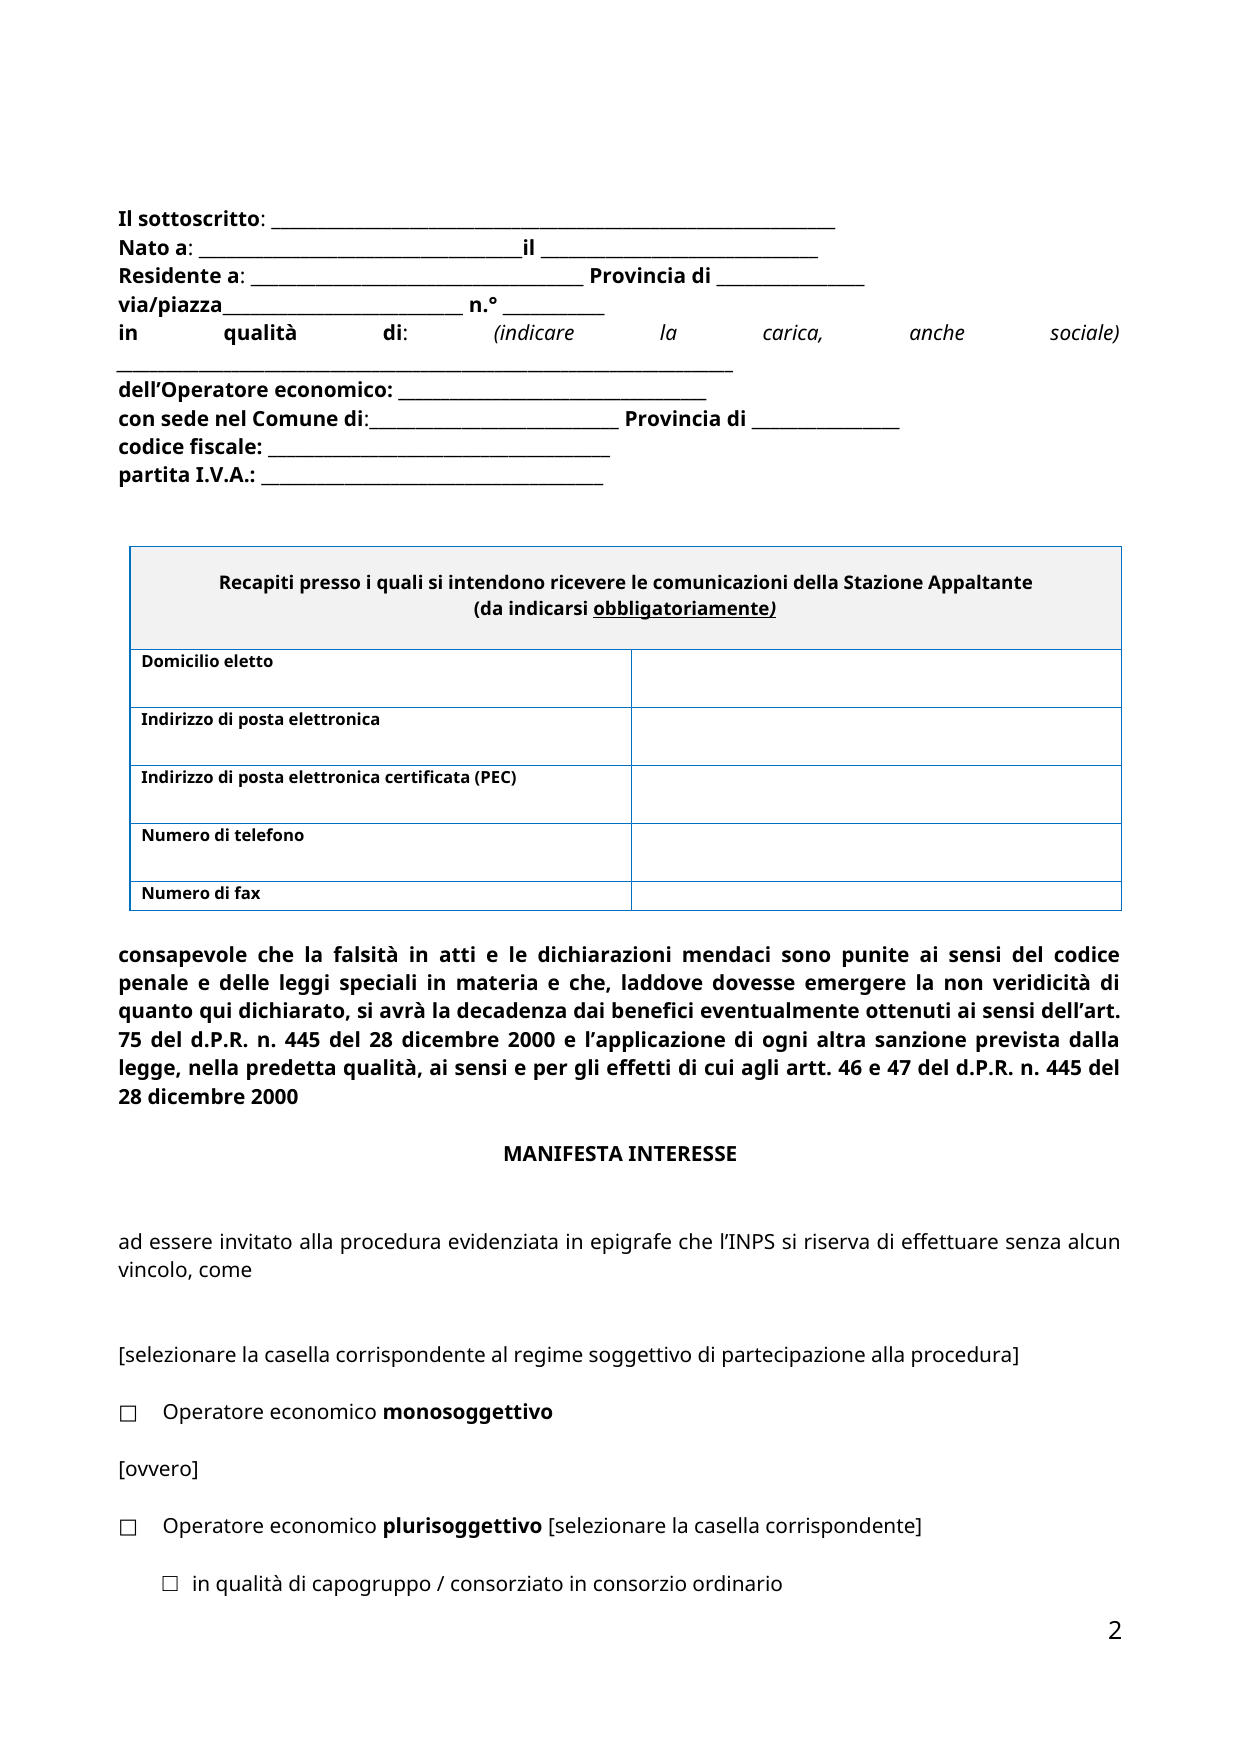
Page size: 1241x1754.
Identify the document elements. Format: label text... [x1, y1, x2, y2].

text □ Operatore economico monosoggettivo [118, 1397, 1122, 1426]
text □ in qualità di capogruppo / consorziato in consorzio ordinario [162, 1568, 1122, 1598]
text in qualità di: (indicare la carica, anche sociale) ___________________________________________________________________________ [118, 318, 1122, 375]
text consapevole che la falsità in atti e le dichiarazioni mendaci sono punite ai sensi del codice penale e delle leggi speciali in materia e che, laddove dovesse emergere la non veridicità di quanto qui dichiarato, si avrà la decadenza dai benefici eventualmente ottenuti ai sensi dell’art. 75 del d.P.R. n. 445 del 28 dicembre 2000 e l’applicazione di ogni altra sanzione prevista dalla legge, nella predetta qualità, ai sensi e per gli effetti di cui agli artt. 46 e 47 del d.P.R. n. 445 del 28 dicembre 2000 [118, 940, 1122, 1110]
table_cell Indirizzo di posta elettronica [131, 708, 631, 765]
text [selezionare la casella corrispondente al regime soggettivo di partecipazione alla procedura] [118, 1341, 1122, 1369]
text ad essere invitato alla procedura evidenziata in epigrafe che l’INPS si riserva di effettuare senza alcun vincolo, come [118, 1227, 1122, 1284]
table_cell [632, 766, 1121, 823]
text con sede nel Comune di:___________________________ Provincia di ________________ [118, 404, 1122, 432]
table_cell Numero di telefono [131, 824, 631, 881]
table_cell Indirizzo di posta elettronica certificata (PEC) [131, 766, 631, 823]
text □ Operatore economico plurisoggettivo [selezionare la casella corrispondente] [118, 1511, 1122, 1540]
table_header Recapiti presso i quali si intendono ricevere le comunicazioni della Stazione Appaltante (da indicarsi obbligatoriamente) [131, 547, 1121, 649]
text [ovvero] [118, 1454, 1122, 1483]
text Residente a: ____________________________________ Provincia di ________________ [118, 261, 1122, 290]
table_cell [632, 882, 1121, 910]
table_cell Domicilio eletto [131, 650, 631, 707]
text Nato a: ___________________________________il ______________________________ [118, 233, 1122, 261]
table_cell [632, 824, 1121, 881]
text partita I.V.A.: _____________________________________ [118, 461, 1122, 489]
text codice fiscale: _____________________________________ [118, 432, 1122, 461]
table_cell [632, 650, 1121, 707]
text MANIFESTA INTERESSE [118, 1139, 1122, 1167]
table_cell [632, 708, 1121, 765]
text via/piazza__________________________ n.° ___________ [118, 290, 1122, 318]
table_cell Numero di fax [131, 882, 631, 910]
text Il sottoscritto: _____________________________________________________________ [118, 204, 1122, 233]
text dell’Operatore economico: ____________________________________ [118, 375, 1122, 404]
